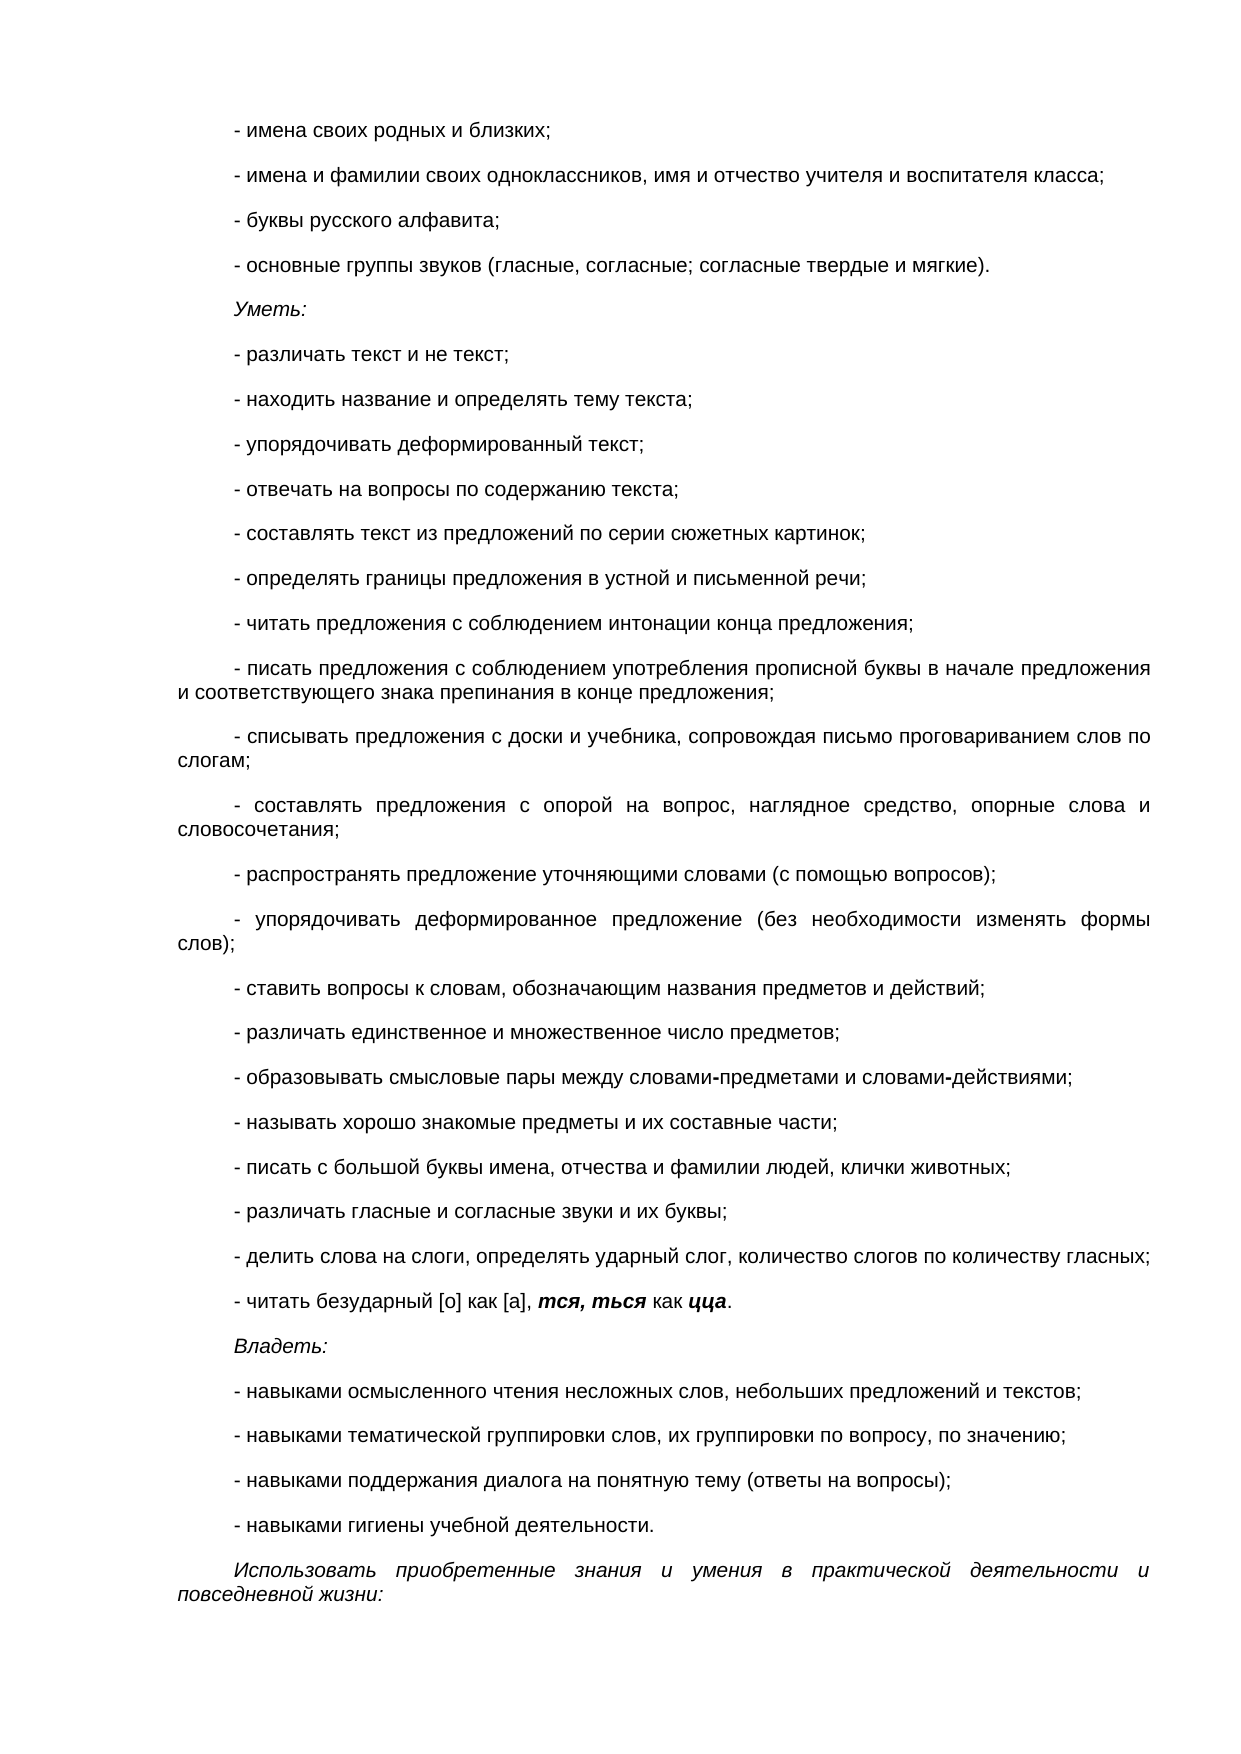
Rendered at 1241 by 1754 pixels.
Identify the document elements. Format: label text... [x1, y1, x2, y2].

text - читать предложения с соблюдением интонации конца предложения; [177, 611, 1152, 635]
text - составлять предложения с опорой на вопрос, наглядное средство, опорные слова и словосочетания; [177, 793, 1152, 841]
text - делить слова на слоги, определять ударный слог, количество слогов по количеству гласных; [177, 1244, 1152, 1268]
text - распространять предложение уточняющими словами (с помощью вопросов); [177, 862, 1152, 886]
text - отвечать на вопросы по содержанию текста; [177, 476, 1152, 500]
text - навыками тематической группировки слов, их группировки по вопросу, по значению; [177, 1423, 1152, 1447]
text - определять границы предложения в устной и письменной речи; [177, 566, 1152, 590]
text - различать единственное и множественное число предметов; [177, 1020, 1152, 1044]
text - различать гласные и согласные звуки и их буквы; [177, 1199, 1152, 1223]
text Использовать приобретенные знания и умения в практической деятельности и повседневной жизни: [177, 1558, 1152, 1606]
text - имена и фамилии своих одноклассников, имя и отчество учителя и воспитателя класса; [177, 163, 1152, 187]
text - навыками гигиены учебной деятельности. [177, 1513, 1152, 1537]
text - называть хорошо знакомые предметы и их составные части; [177, 1110, 1152, 1134]
text - списывать предложения с доски и учебника, сопровождая письмо проговариванием слов по слогам; [177, 724, 1152, 772]
text - упорядочивать деформированный текст; [177, 432, 1152, 456]
text Уметь: [177, 297, 1152, 321]
text - навыками осмысленного чтения несложных слов, небольших предложений и текстов; [177, 1378, 1152, 1402]
text - буквы русского алфавита; [177, 208, 1152, 232]
text Владеть: [177, 1334, 1152, 1358]
text - писать с большой буквы имена, отчества и фамилии людей, клички животных; [177, 1154, 1152, 1178]
text - образовывать смысловые пары между словами-предметами и словами-действиями; [177, 1065, 1152, 1089]
text - писать предложения с соблюдением употребления прописной буквы в начале предложения и соответствующего знака препинания в конце предложения; [177, 656, 1152, 703]
text - имена своих родных и близких; [177, 118, 1152, 142]
text - составлять текст из предложений по серии сюжетных картинок; [177, 521, 1152, 545]
text - читать безударный [о] как [а], тся, ться как цца. [177, 1289, 1152, 1313]
text - различать текст и не текст; [177, 342, 1152, 366]
text - упорядочивать деформированное предложение (без необходимости изменять формы слов); [177, 907, 1152, 954]
text - находить название и определять тему текста; [177, 387, 1152, 411]
text - основные группы звуков (гласные, согласные; согласные твердые и мягкие). [177, 252, 1152, 276]
text - навыками поддержания диалога на понятную тему (ответы на вопросы); [177, 1468, 1152, 1492]
text - ставить вопросы к словам, обозначающим названия предметов и действий; [177, 975, 1152, 999]
